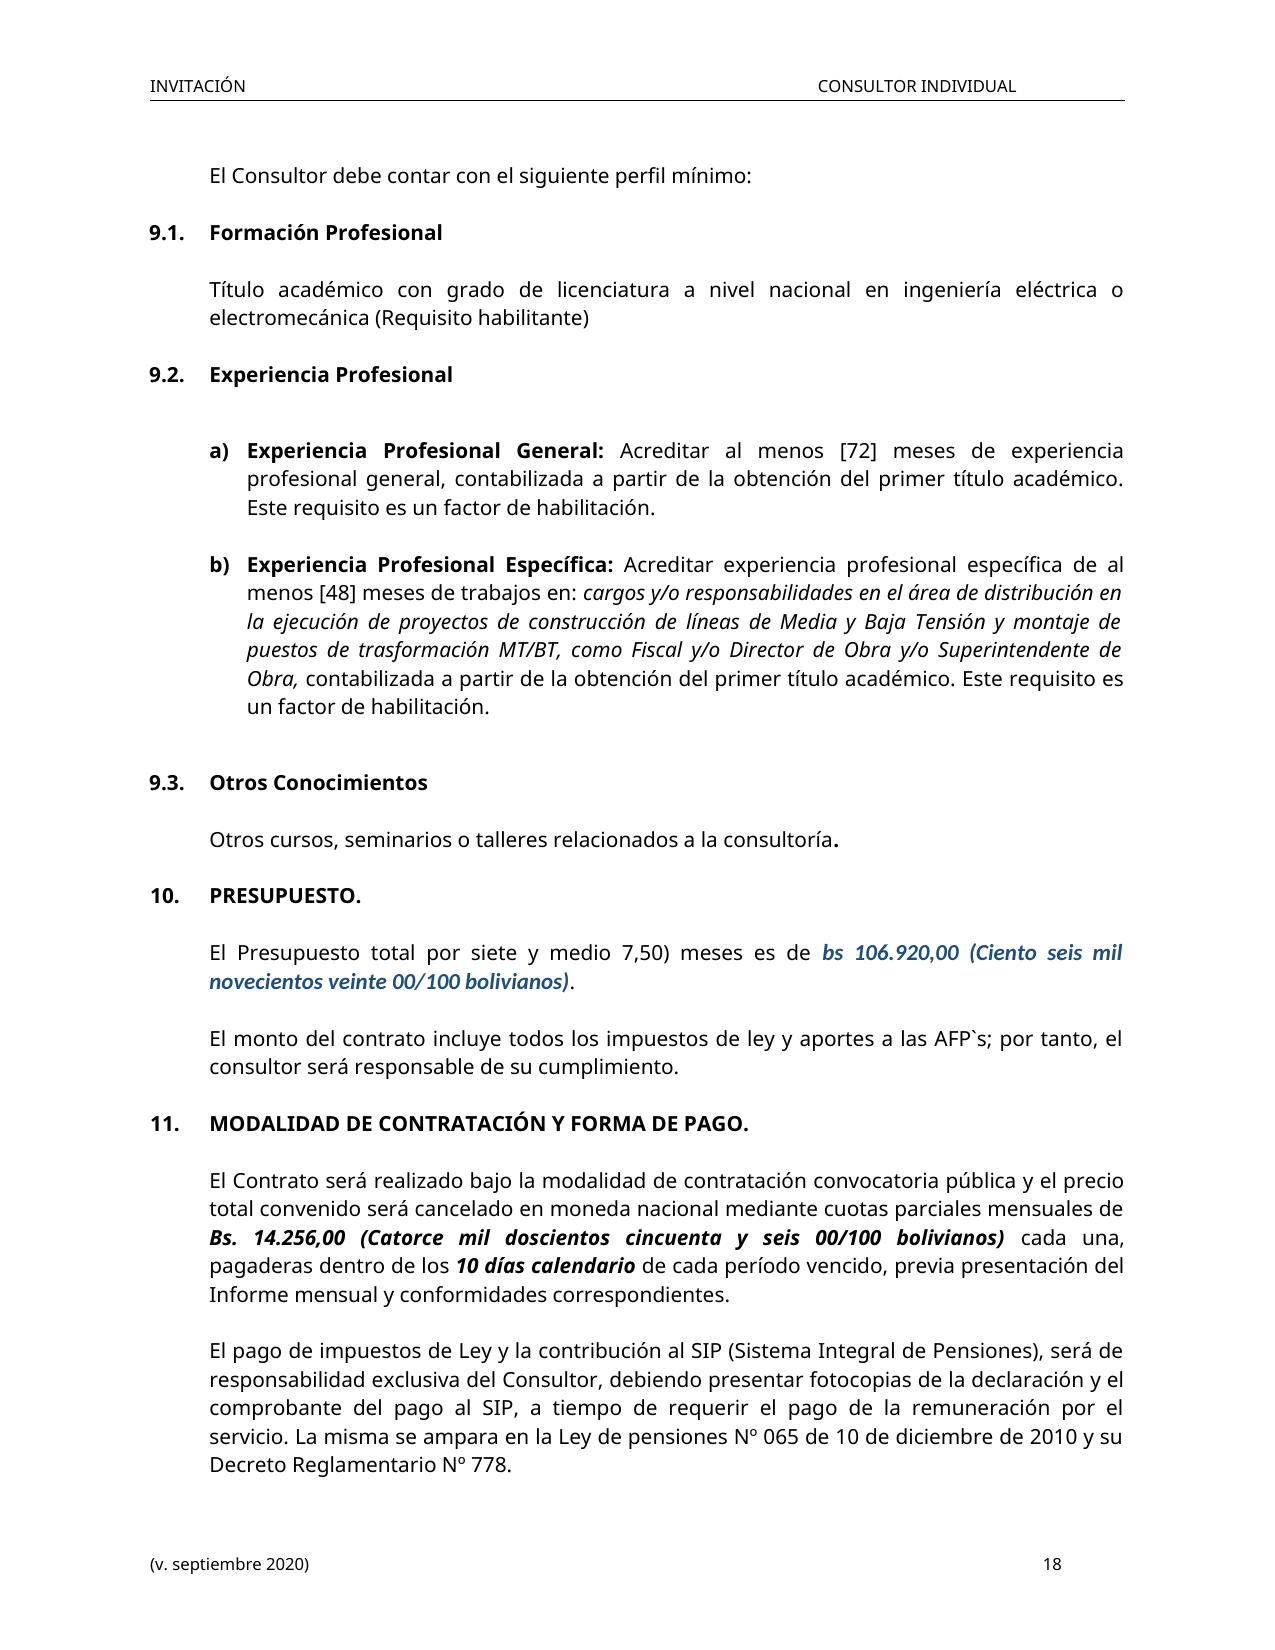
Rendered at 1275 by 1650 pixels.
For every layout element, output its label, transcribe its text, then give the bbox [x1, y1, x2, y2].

list Formación Profesional [149, 218, 1125, 247]
list Otros Conocimientos [149, 768, 1125, 796]
list Experiencia Profesional Específica: Acreditar experiencia profesional específica de al menos [48] meses de trabajos en: cargos y/o responsabilidades en el área de distribución en la ejecución de proyectos de construcción de líneas de Media y Baja Tensión y montaje de puestos de trasformación MT/BT, como Fiscal y/o Director de Obra y/o Superintendente de Obra, contabilizada a partir de la obtención del primer título académico. Este requisito es un factor de habilitación. [209, 550, 1125, 721]
text Título académico con grado de licenciatura a nivel nacional en ingeniería eléctrica o electromecánica (Requisito habilitante) [209, 275, 1125, 332]
text El Consultor debe contar con el siguiente perfil mínimo: [209, 161, 1125, 190]
list Experiencia Profesional [149, 360, 1125, 389]
list Experiencia Profesional General: Acreditar al menos [72] meses de experiencia profesional general, contabilizada a partir de la obtención del primer título académico. Este requisito es un factor de habilitación. [209, 436, 1125, 521]
text El monto del contrato incluye todos los impuestos de ley y aportes a las AFP`s; por tanto, el consultor será responsable de su cumplimiento. [209, 1024, 1125, 1081]
list MODALIDAD DE CONTRATACIÓN Y FORMA DE PAGO. [150, 1109, 1125, 1137]
list PRESUPUESTO. [150, 882, 1125, 910]
text El Presupuesto total por siete y medio 7,50) meses es de bs 106.920,00 (Ciento seis mil novecientos veinte 00/100 bolivianos). [209, 938, 1125, 995]
list Otros cursos, seminarios o talleres relacionados a la consultoría. [209, 825, 1125, 853]
text El Contrato será realizado bajo la modalidad de contratación convocatoria pública y el precio total convenido será cancelado en moneda nacional mediante cuotas parciales mensuales de Bs. 14.256,00 (Catorce mil doscientos cincuenta y seis 00/100 bolivianos) cada una, pagaderas dentro de los 10 días calendario de cada período vencido, previa presentación del Informe mensual y conformidades correspondientes. [209, 1166, 1125, 1308]
text El pago de impuestos de Ley y la contribución al SIP (Sistema Integral de Pensiones), será de responsabilidad exclusiva del Consultor, debiendo presentar fotocopias de la declaración y el comprobante del pago al SIP, a tiempo de requerir el pago de la remuneración por el servicio. La misma se ampara en la Ley de pensiones Nº 065 de 10 de diciembre de 2010 y su Decreto Reglamentario Nº 778. [209, 1337, 1125, 1479]
